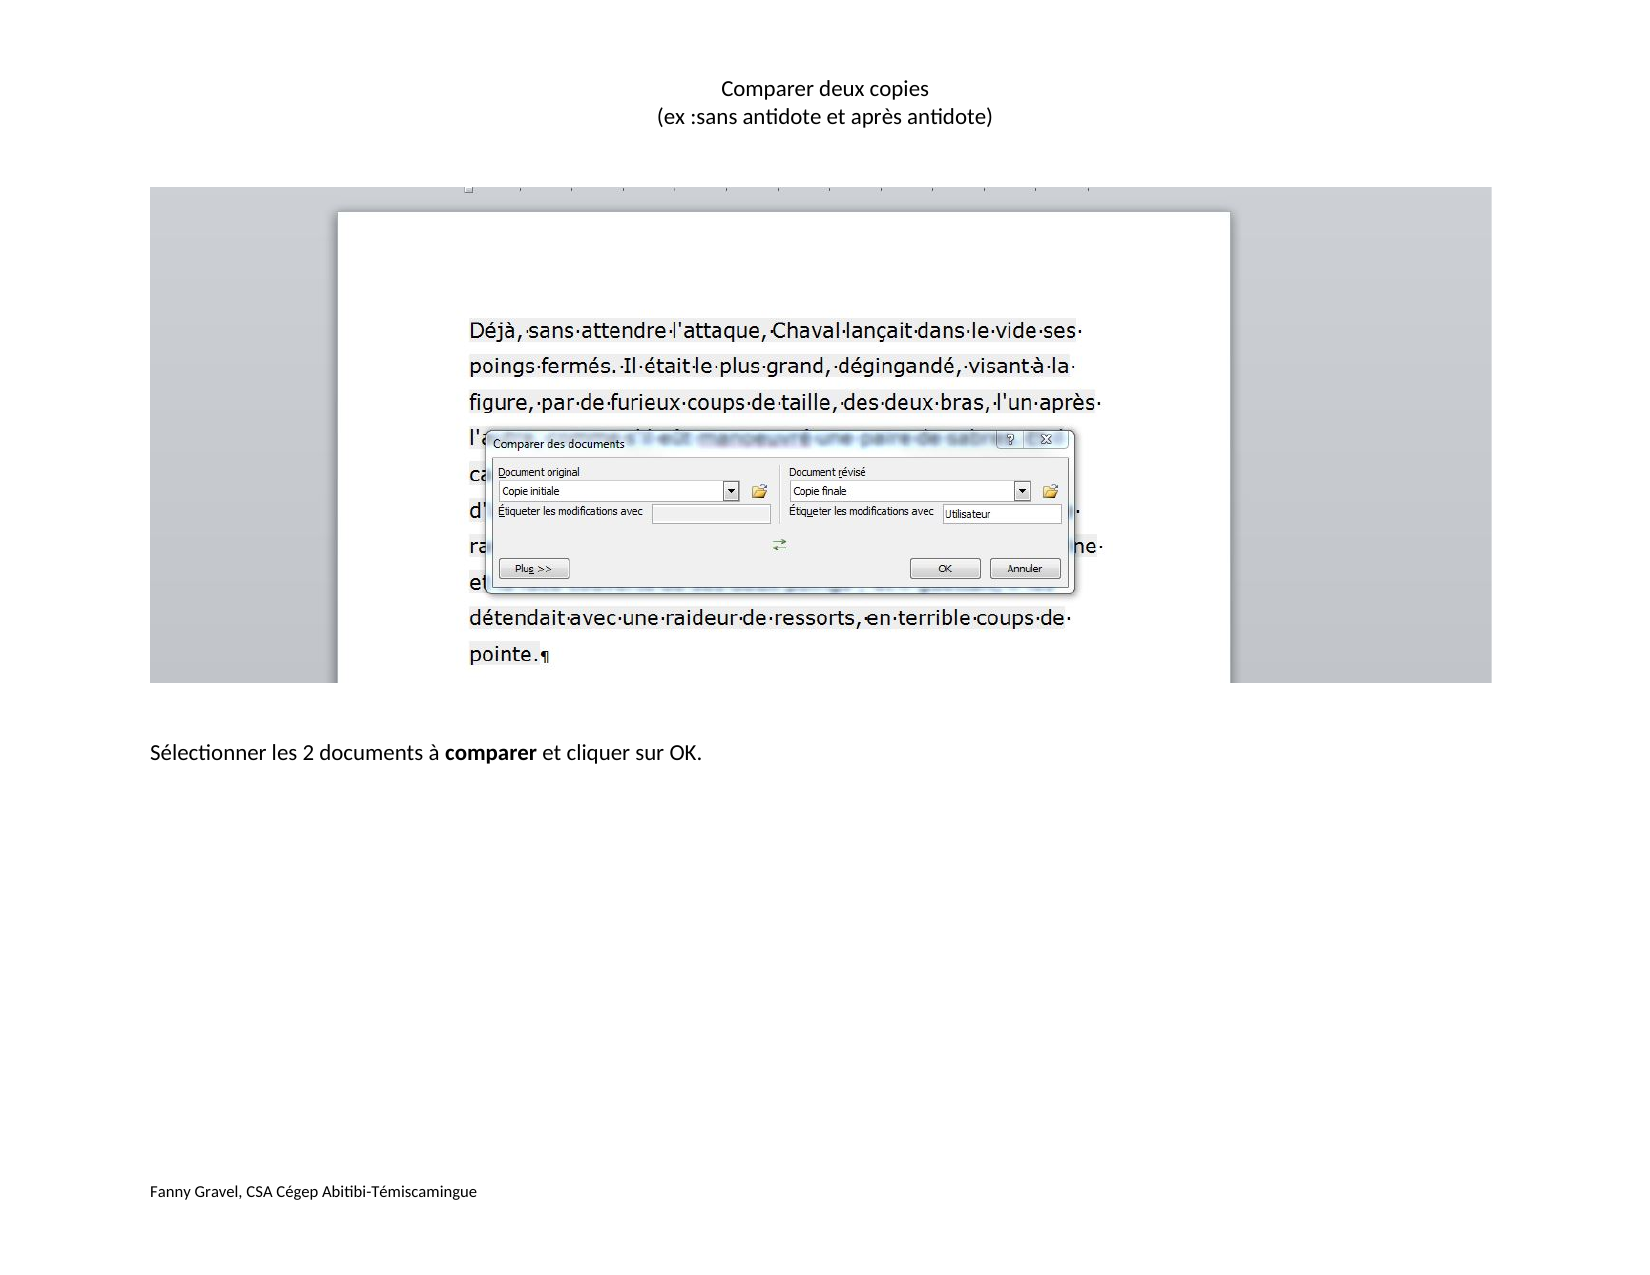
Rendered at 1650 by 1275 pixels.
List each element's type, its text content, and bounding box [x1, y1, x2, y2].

picture [150, 187, 1492, 683]
text Sélectionner les 2 documents à comparer et cliquer sur OK. [150, 738, 1500, 766]
